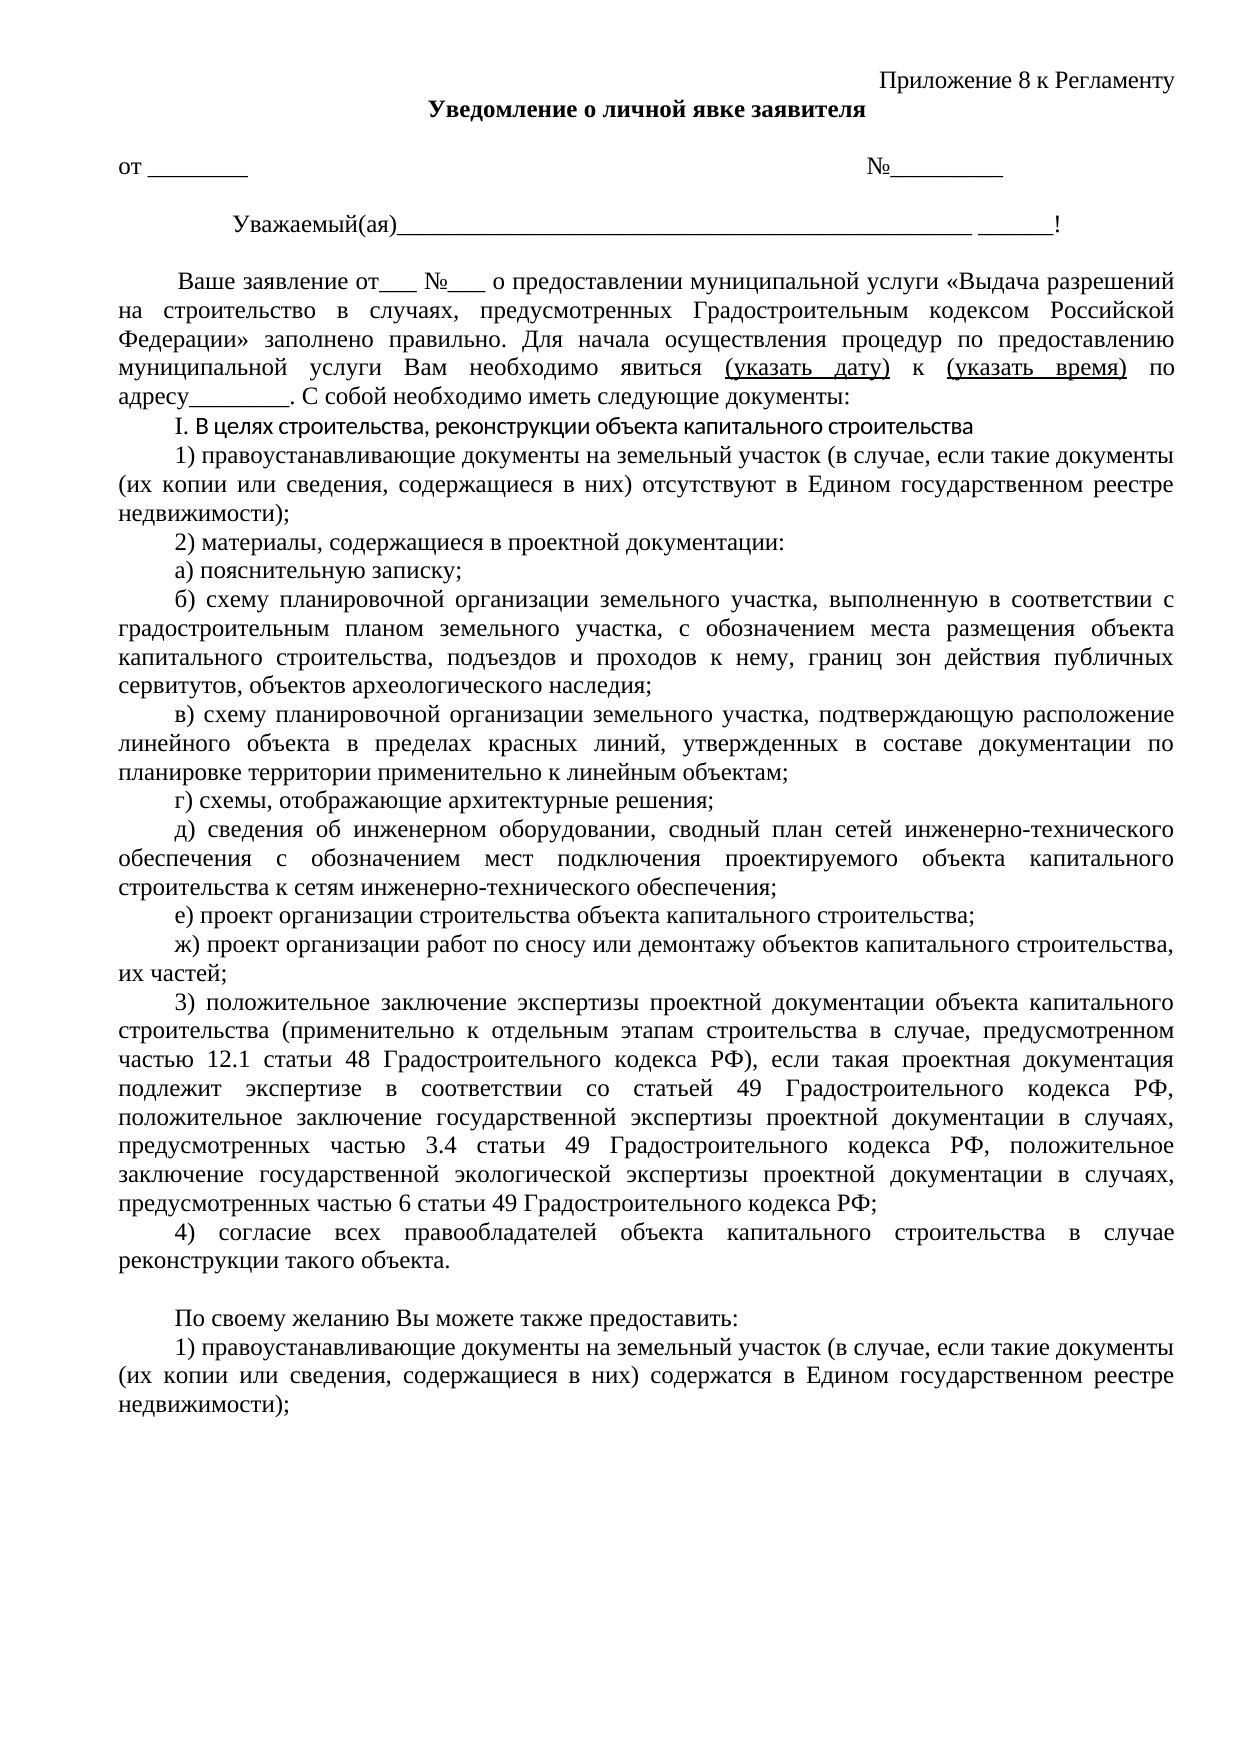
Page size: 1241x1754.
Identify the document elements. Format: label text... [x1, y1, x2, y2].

text 4) согласие всех правообладателей объекта капитального строительства в случае реконструкции такого объекта. [118, 1217, 1175, 1274]
text б) схему планировочной организации земельного участка, выполненную в соответствии с градостроительным планом земельного участка, с обозначением места размещения объекта капитального строительства, подъездов и проходов к нему, границ зон действия публичных сервитутов, объектов археологического наследия; [118, 584, 1175, 699]
text Ваше заявление от___ №___ о предоставлении муниципальной услуги «Выдача разрешений на строительство в случаях, предусмотренных Градостроительным кодексом Российской Федерации» заполнено правильно. Для начала осуществления процедур по предоставлению муниципальной услуги Вам необходимо явиться (указать дату) к (указать время) по адресу________. С собой необходимо иметь следующие документы: [118, 266, 1175, 410]
text 2) материалы, содержащиеся в проектной документации: [118, 527, 1175, 556]
text I. В целях строительства, реконструкции объекта капитального строительства [118, 410, 1175, 441]
text По своему желанию Вы можете также предоставить: [118, 1303, 1175, 1332]
text а) пояснительную записку; [118, 556, 1175, 584]
text ж) проект организации работ по сносу или демонтажу объектов капитального строительства, их частей; [118, 929, 1175, 987]
text 3) положительное заключение экспертизы проектной документации объекта капитального строительства (применительно к отдельным этапам строительства в случае, предусмотренном частью 12.1 статьи 48 Градостроительного кодекса РФ), если такая проектная документация подлежит экспертизе в соответствии со статьей 49 Градостроительного кодекса РФ, положительное заключение государственной экспертизы проектной документации в случаях, предусмотренных частью 3.4 статьи 49 Градостроительного кодекса РФ, положительное заключение государственной экологической экспертизы проектной документации в случаях, предусмотренных частью 6 статьи 49 Градостроительного кодекса РФ; [118, 987, 1175, 1217]
text е) проект организации строительства объекта капитального строительства; [118, 901, 1175, 929]
text 1) правоустанавливающие документы на земельный участок (в случае, если такие документы (их копии или сведения, содержащиеся в них) отсутствуют в Едином государственном реестре недвижимости); [118, 441, 1175, 527]
text г) схемы, отображающие архитектурные решения; [118, 786, 1175, 814]
text в) схему планировочной организации земельного участка, подтверждающую расположение линейного объекта в пределах красных линий, утвержденных в составе документации по планировке территории применительно к линейным объектам; [118, 699, 1175, 786]
text Приложение 8 к Регламенту [856, 65, 1175, 94]
text от ________ №_________ [118, 151, 1175, 180]
text Уведомление о личной явке заявителя [118, 94, 1175, 122]
text Уважаемый(ая)______________________________________________ ______! [118, 209, 1175, 237]
text д) сведения об инженерном оборудовании, сводный план сетей инженерно-технического обеспечения с обозначением мест подключения проектируемого объекта капитального строительства к сетям инженерно-технического обеспечения; [118, 814, 1175, 901]
